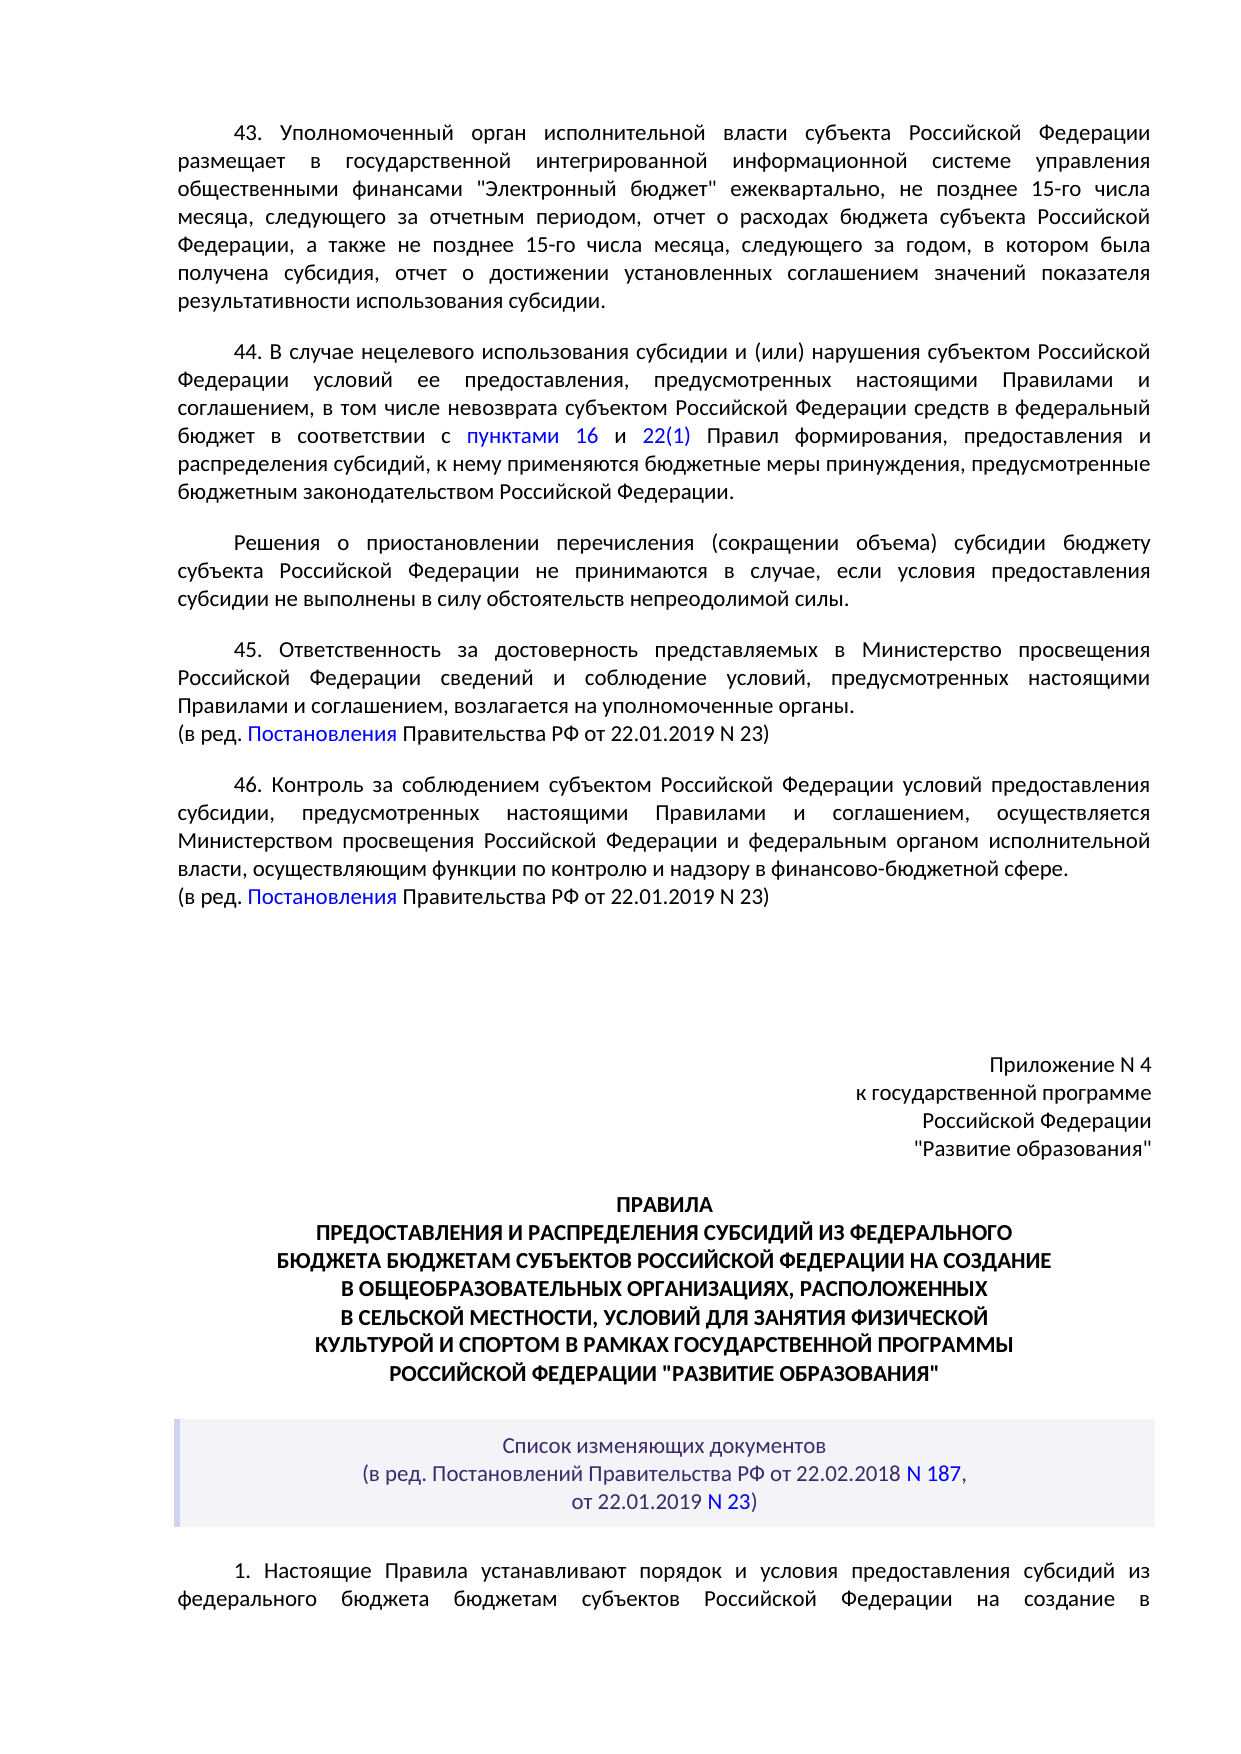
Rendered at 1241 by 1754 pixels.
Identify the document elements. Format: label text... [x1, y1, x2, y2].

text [177, 1556, 1152, 1612]
title КУЛЬТУРОЙ И СПОРТОМ В РАМКАХ ГОСУДАРСТВЕННОЙ ПРОГРАММЫ [177, 1331, 1152, 1359]
title ПРЕДОСТАВЛЕНИЯ И РАСПРЕДЕЛЕНИЯ СУБСИДИЙ ИЗ ФЕДЕРАЛЬНОГО [177, 1218, 1152, 1247]
text 45. Ответственность за достоверность представляемых в Министерство просвещения Российской Федерации сведений и соблюдение условий, предусмотренных настоящими Правилами и соглашением, возлагается на уполномоченные органы. [177, 635, 1152, 719]
text 46. Контроль за соблюдением субъектом Российской Федерации условий предоставления субсидии, предусмотренных настоящими Правилами и соглашением, осуществляется Министерством просвещения Российской Федерации и федеральным органом исполнительной власти, осуществляющим функции по контролю и надзору в финансово-бюджетной сфере. [177, 770, 1152, 882]
text Приложение N 4 [177, 1050, 1152, 1078]
text Решения о приостановлении перечисления (сокращении объема) субсидии бюджету субъекта Российской Федерации не принимаются в случае, если условия предоставления субсидии не выполнены в силу обстоятельств непреодолимой силы. [177, 528, 1152, 612]
text 44. В случае нецелевого использования субсидии и (или) нарушения субъектом Российской Федерации условий ее предоставления, предусмотренных настоящими Правилами и соглашением, в том числе невозврата субъектом Российской Федерации средств в федеральный бюджет в соответствии с пунктами 16 и 22(1) Правил формирования, предоставления и распределения субсидий, к нему применяются бюджетные меры принуждения, предусмотренные бюджетным законодательством Российской Федерации. [177, 337, 1152, 505]
text к государственной программе [177, 1078, 1152, 1106]
text (в ред. Постановления Правительства РФ от 22.01.2019 N 23) [177, 719, 1152, 747]
title ПРАВИЛА [177, 1191, 1152, 1218]
text (в ред. Постановления Правительства РФ от 22.01.2019 N 23) [177, 882, 1152, 910]
text "Развитие образования" [177, 1134, 1152, 1162]
table_header Список изменяющих документов (в ред. Постановлений Правительства РФ от 22.02.2018 N 187, от 22.01.2019 N 23) [180, 1419, 1149, 1527]
title В ОБЩЕОБРАЗОВАТЕЛЬНЫХ ОРГАНИЗАЦИЯХ, РАСПОЛОЖЕННЫХ [177, 1274, 1152, 1303]
title РОССИЙСКОЙ ФЕДЕРАЦИИ "РАЗВИТИЕ ОБРАЗОВАНИЯ" [177, 1359, 1152, 1387]
title В СЕЛЬСКОЙ МЕСТНОСТИ, УСЛОВИЙ ДЛЯ ЗАНЯТИЯ ФИЗИЧЕСКОЙ [177, 1303, 1152, 1331]
text Российской Федерации [177, 1106, 1152, 1134]
text 43. Уполномоченный орган исполнительной власти субъекта Российской Федерации размещает в государственной интегрированной информационной системе управления общественными финансами "Электронный бюджет" ежеквартально, не позднее 15-го числа месяца, следующего за отчетным периодом, отчет о расходах бюджета субъекта Российской Федерации, а также не позднее 15-го числа месяца, следующего за годом, в котором была получена субсидия, отчет о достижении установленных соглашением значений показателя результативности использования субсидии. [177, 118, 1152, 314]
title БЮДЖЕТА БЮДЖЕТАМ СУБЪЕКТОВ РОССИЙСКОЙ ФЕДЕРАЦИИ НА СОЗДАНИЕ [177, 1247, 1152, 1274]
